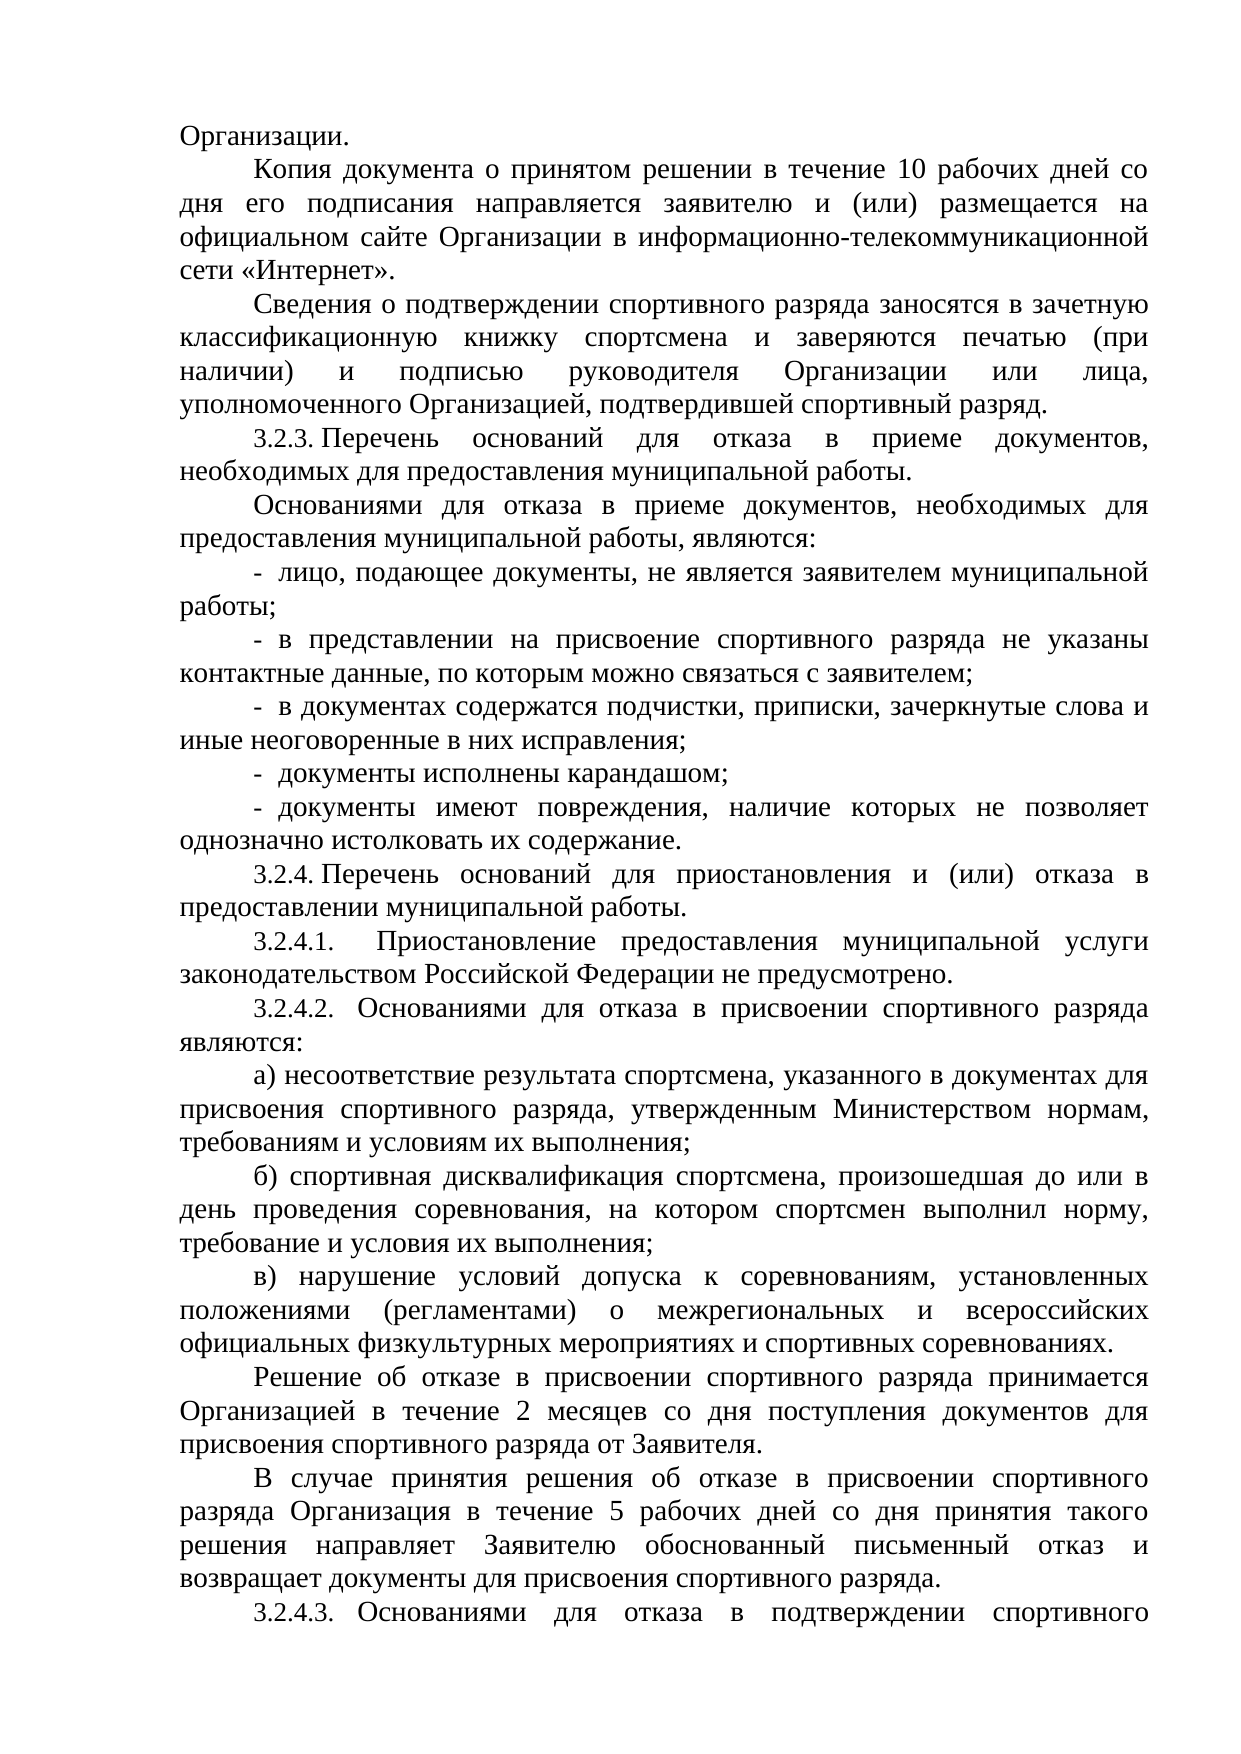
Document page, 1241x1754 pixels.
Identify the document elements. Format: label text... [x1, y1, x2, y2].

list Приостановление предоставления муниципальной услуги законодательством Российской Федерации не предусмотрено. [179, 923, 1149, 990]
text Решение об отказе в присвоении спортивного разряда принимается Организацией в течение 2 месяцев со дня поступления документов для присвоения спортивного разряда от Заявителя. [179, 1359, 1149, 1460]
text б) спортивная дисквалификация спортсмена, произошедшая до или в день проведения соревнования, на котором спортсмен выполнил норму, требование и условия их выполнения; [179, 1158, 1149, 1258]
list документы исполнены карандашом; [179, 755, 1152, 789]
text а) несоответствие результата спортсмена, указанного в документах для присвоения спортивного разряда, утвержденным Министерством нормам, требованиям и условиям их выполнения; [179, 1057, 1149, 1158]
list в представлении на присвоение спортивного разряда не указаны контактные данные, по которым можно связаться с заявителем; [179, 621, 1149, 688]
text Копия документа о принятом решении в течение 10 рабочих дней со дня его подписания направляется заявителю и (или) размещается на официальном сайте Организации в информационно-телекоммуникационной сети «Интернет». [179, 152, 1149, 286]
list Основаниями для отказа в присвоении спортивного разряда являются: [179, 990, 1149, 1057]
text Основаниями для отказа в приеме документов, необходимых для предоставления муниципальной работы, являются: [179, 487, 1149, 554]
list документы имеют повреждения, наличие которых не позволяет однозначно истолковать их содержание. [179, 789, 1149, 856]
list Перечень оснований для приостановления и (или) отказа в предоставлении муниципальной работы. [179, 856, 1149, 923]
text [179, 118, 1149, 152]
list в документах содержатся подчистки, приписки, зачеркнутые слова и иные неоговоренные в них исправления; [179, 688, 1149, 755]
text Сведения о подтверждении спортивного разряда заносятся в зачетную классификационную книжку спортсмена и заверяются печатью (при наличии) и подписью руководителя Организации или лица, уполномоченного Организацией, подтвердившей спортивный разряд. [179, 286, 1149, 420]
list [179, 1594, 1149, 1627]
text В случае принятия решения об отказе в присвоении спортивного разряда Организация в течение 5 рабочих дней со дня принятия такого решения направляет Заявителю обоснованный письменный отказ и возвращает документы для присвоения спортивного разряда. [179, 1460, 1149, 1594]
list Перечень оснований для отказа в приеме документов, необходимых для предоставления муниципальной работы. [179, 420, 1149, 487]
list лицо, подающее документы, не является заявителем муниципальной работы; [179, 554, 1149, 621]
